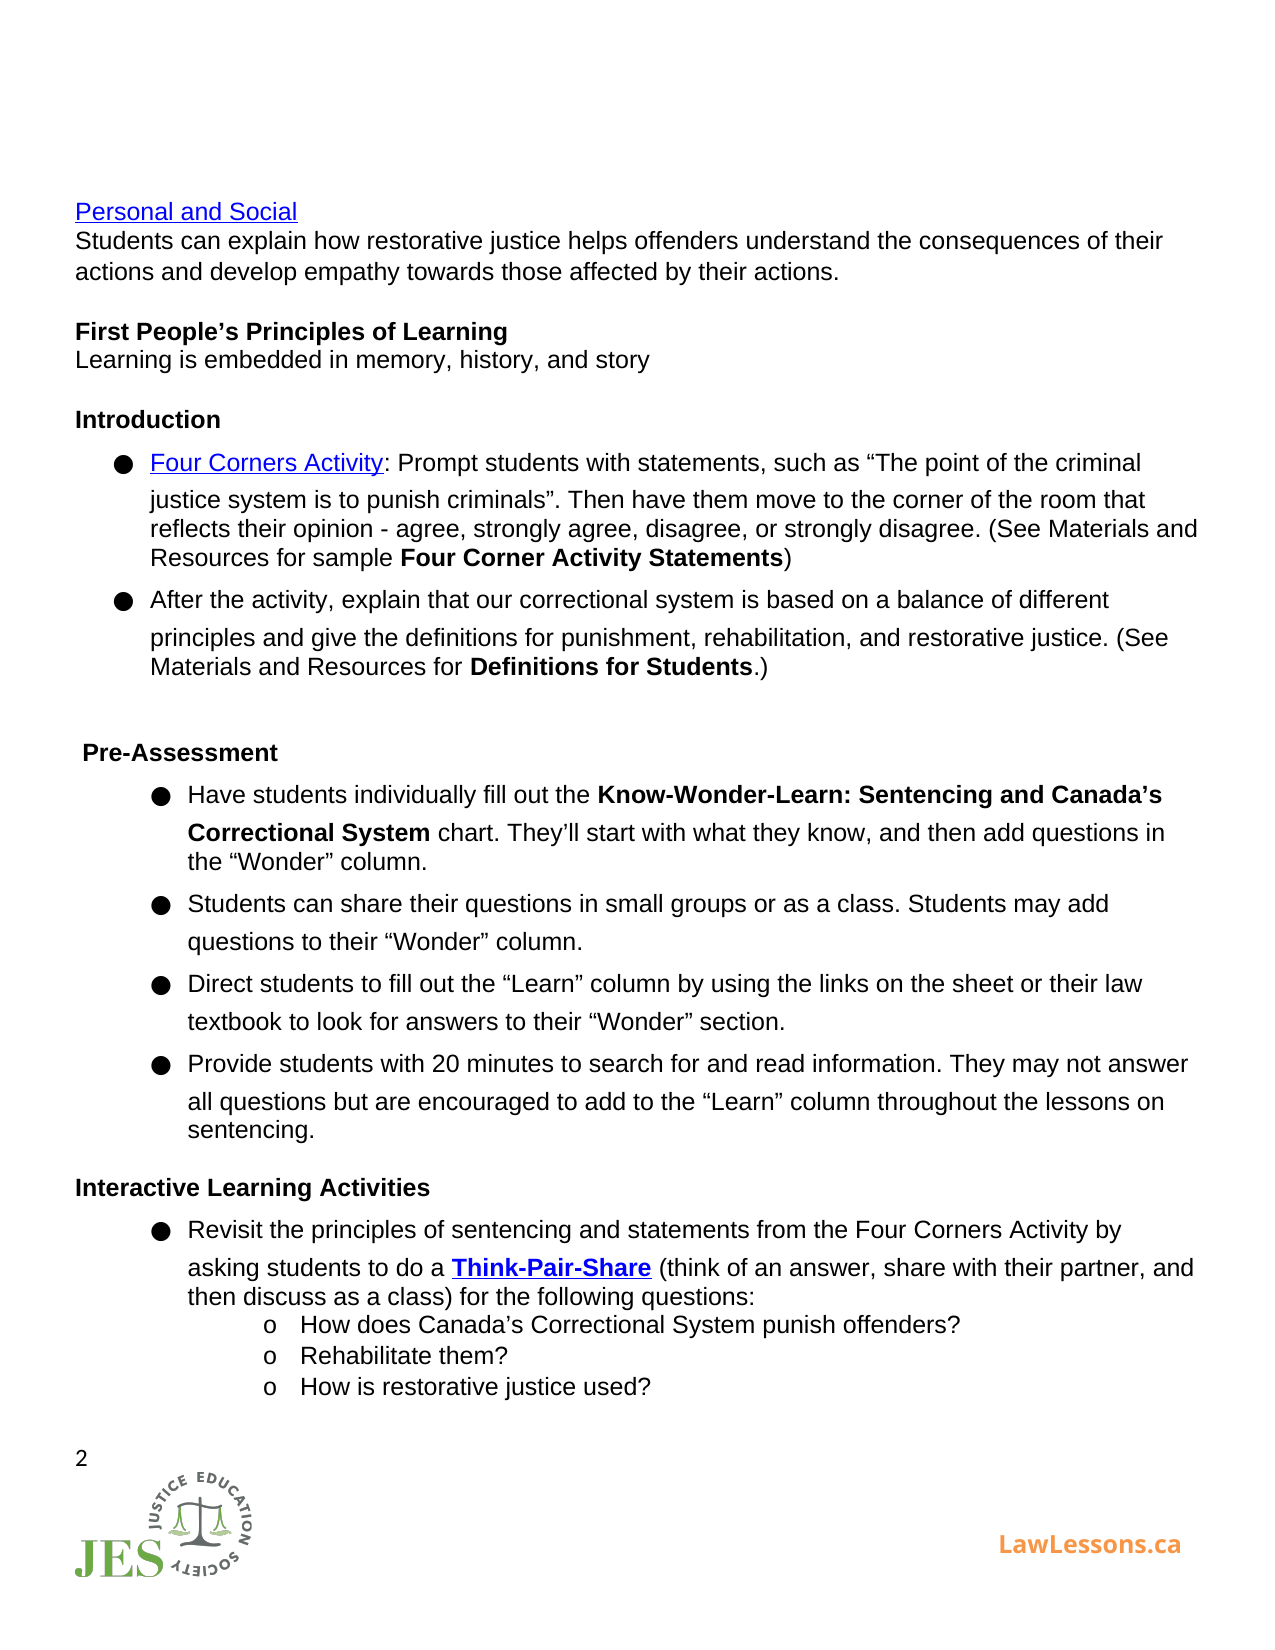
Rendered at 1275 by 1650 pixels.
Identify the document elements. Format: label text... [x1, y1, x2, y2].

list Four Corners Activity: Prompt students with statements, such as “The point of the criminal justice system is to punish criminals”. Then have them move to the corner of the room that reflects their opinion - agree, strongly agree, disagree, or strongly disagree. (See Materials and Resources for sample Four Corner Activity Statements) [112, 434, 1200, 571]
list After the activity, explain that our correctional system is based on a balance of different principles and give the definitions for punishment, rehabilitation, and restorative justice. (See Materials and Resources for Definitions for Students.) [112, 571, 1200, 680]
list Rehabilitate them? [262, 1341, 1200, 1372]
list Students can share their questions in small groups or as a class. Students may add questions to their “Wonder” column. [150, 875, 1200, 955]
picture [75, 1472, 252, 1577]
list Revisit the principles of sentencing and statements from the Four Corners Activity by asking students to do a Think-Pair-Share (think of an answer, share with their partner, and then discuss as a class) for the following questions: [150, 1201, 1200, 1310]
text Personal and Social [75, 197, 1200, 226]
text Interactive Learning Activities [75, 1173, 1200, 1201]
list How is restorative justice used? [262, 1372, 1200, 1403]
list How does Canada’s Correctional System punish offenders? [262, 1310, 1200, 1341]
text First People’s Principles of Learning [75, 317, 1200, 345]
text Introduction [75, 405, 1200, 434]
text Students can explain how restorative justice helps offenders understand the consequences of their actions and develop empathy towards those affected by their actions. [75, 226, 1200, 286]
list Direct students to fill out the “Learn” column by using the links on the sheet or their law textbook to look for answers to their “Wonder” section. [150, 955, 1200, 1035]
list Have students individually fill out the Know-Wonder-Learn: Sentencing and Canada’s Correctional System chart. They’ll start with what they know, and then add questions in the “Wonder” column. [150, 766, 1200, 875]
list Provide students with 20 minutes to search for and read information. They may not answer all questions but are encouraged to add to the “Learn” column throughout the lessons on sentencing. [150, 1035, 1200, 1144]
text Learning is embedded in memory, history, and story [75, 345, 1200, 374]
text Pre-Assessment [75, 738, 1200, 766]
